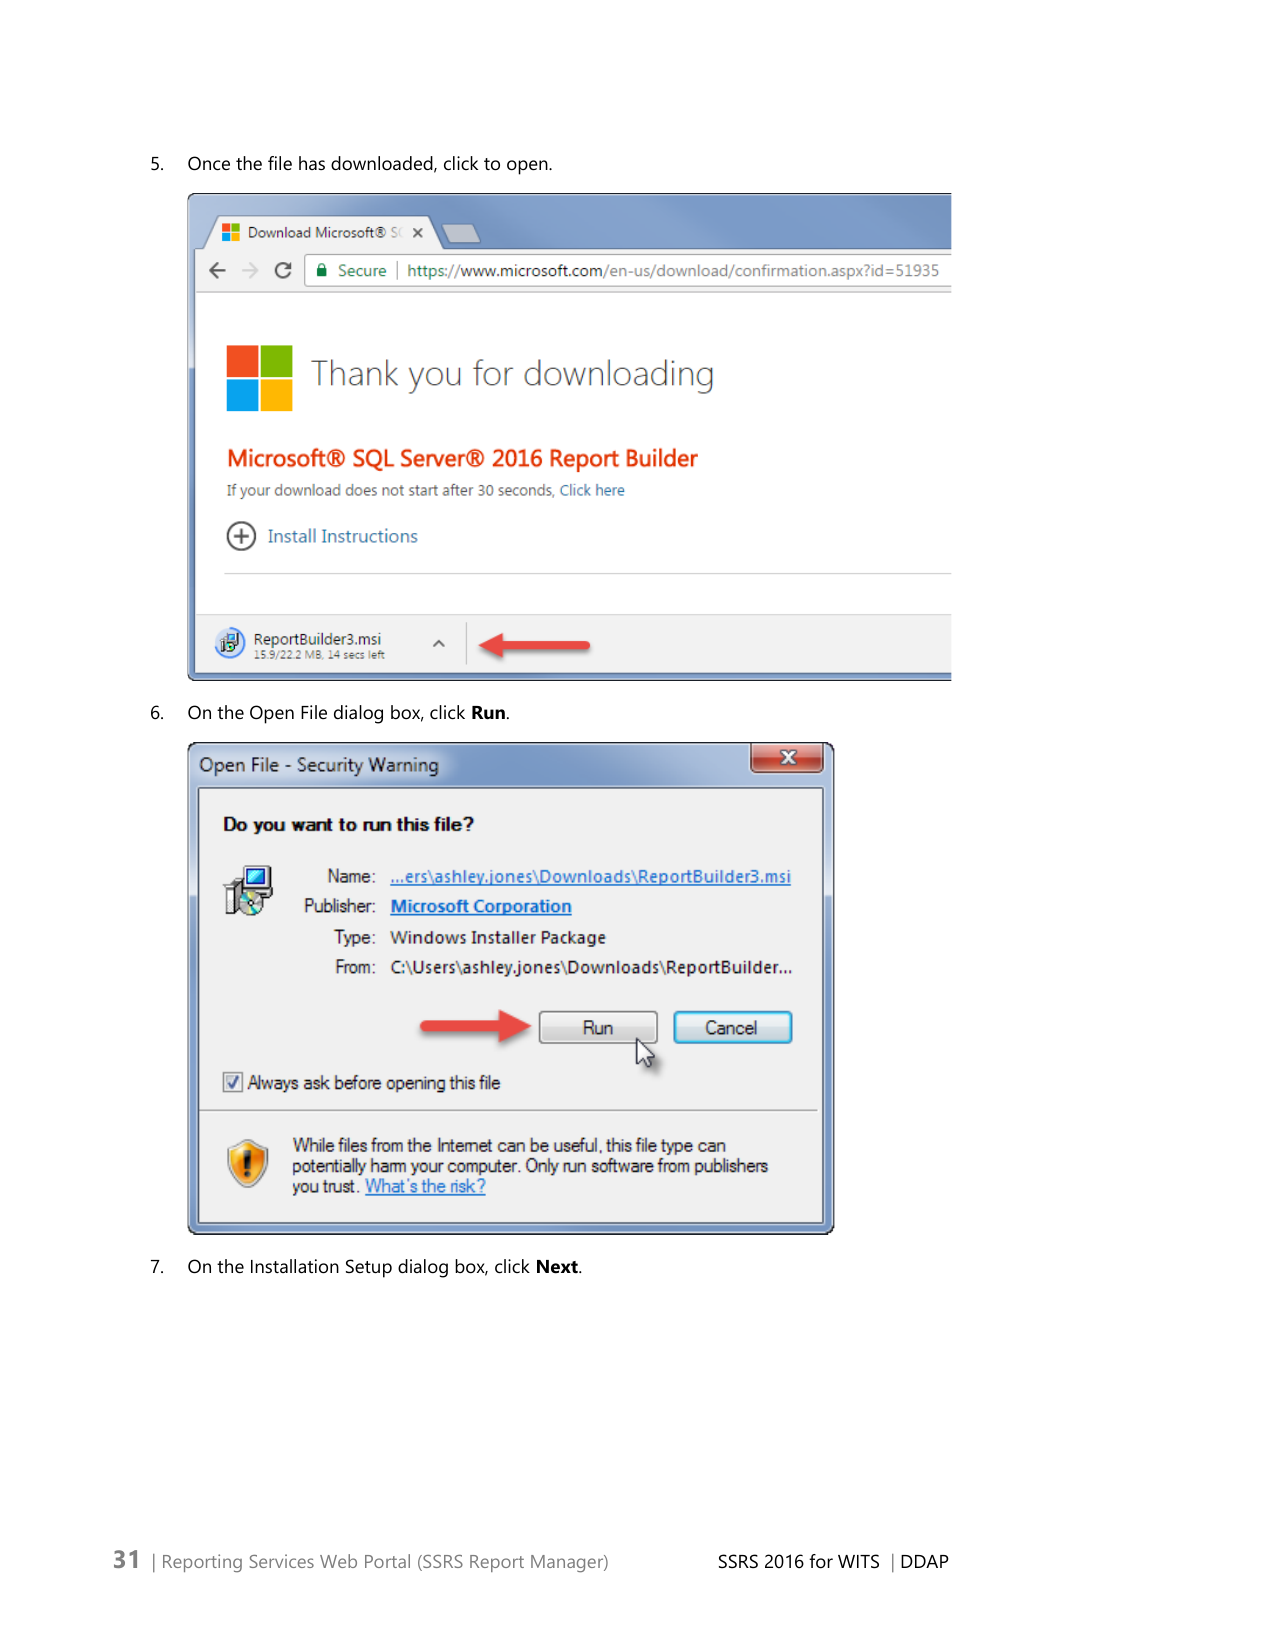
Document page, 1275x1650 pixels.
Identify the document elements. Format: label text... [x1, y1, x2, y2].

list On the Open File dialog box, click Run. [150, 699, 1162, 724]
list Once the file has downloaded, click to open. [150, 150, 1162, 175]
picture [187, 193, 952, 681]
picture [187, 742, 835, 1235]
list On the Installation Setup dialog box, click Next. [150, 1253, 1162, 1278]
